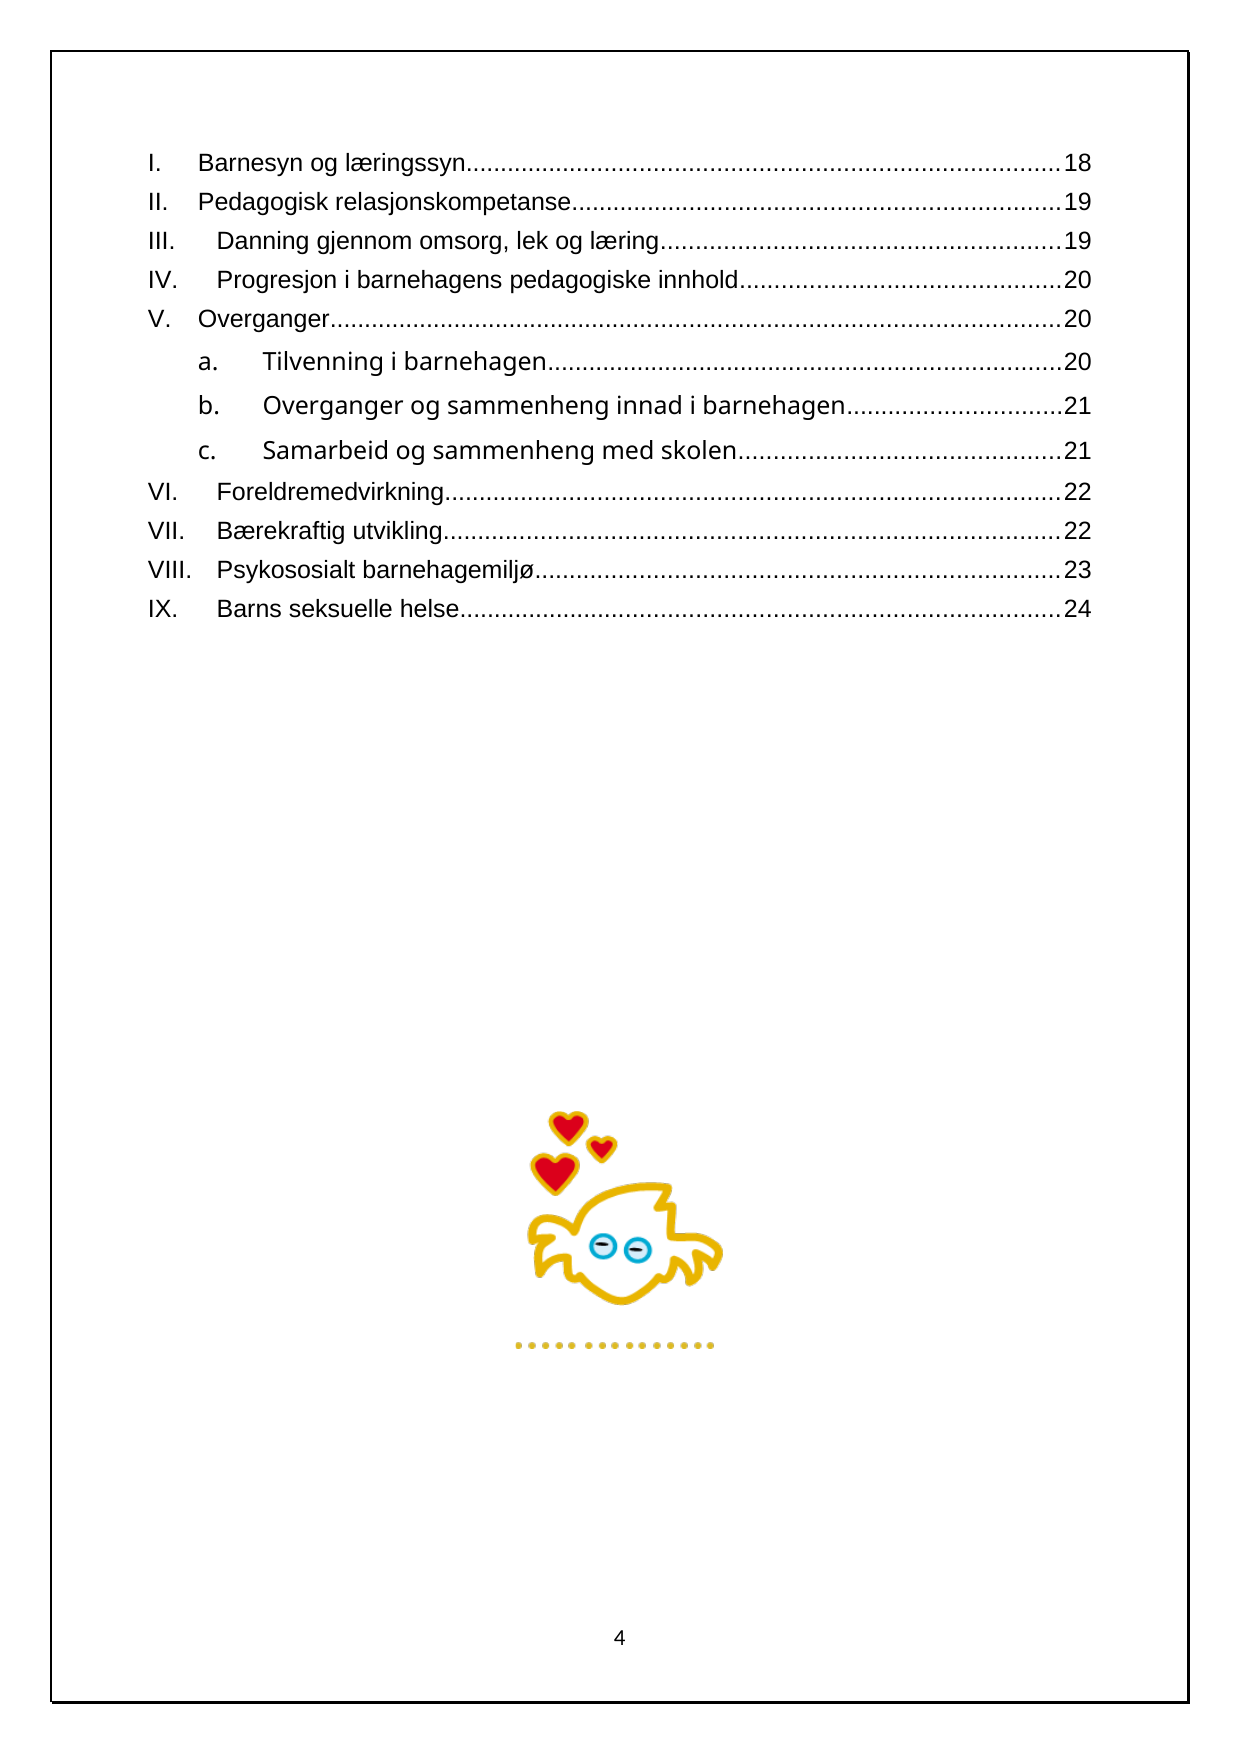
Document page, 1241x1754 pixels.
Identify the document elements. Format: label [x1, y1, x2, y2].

picture [515, 1111, 723, 1349]
